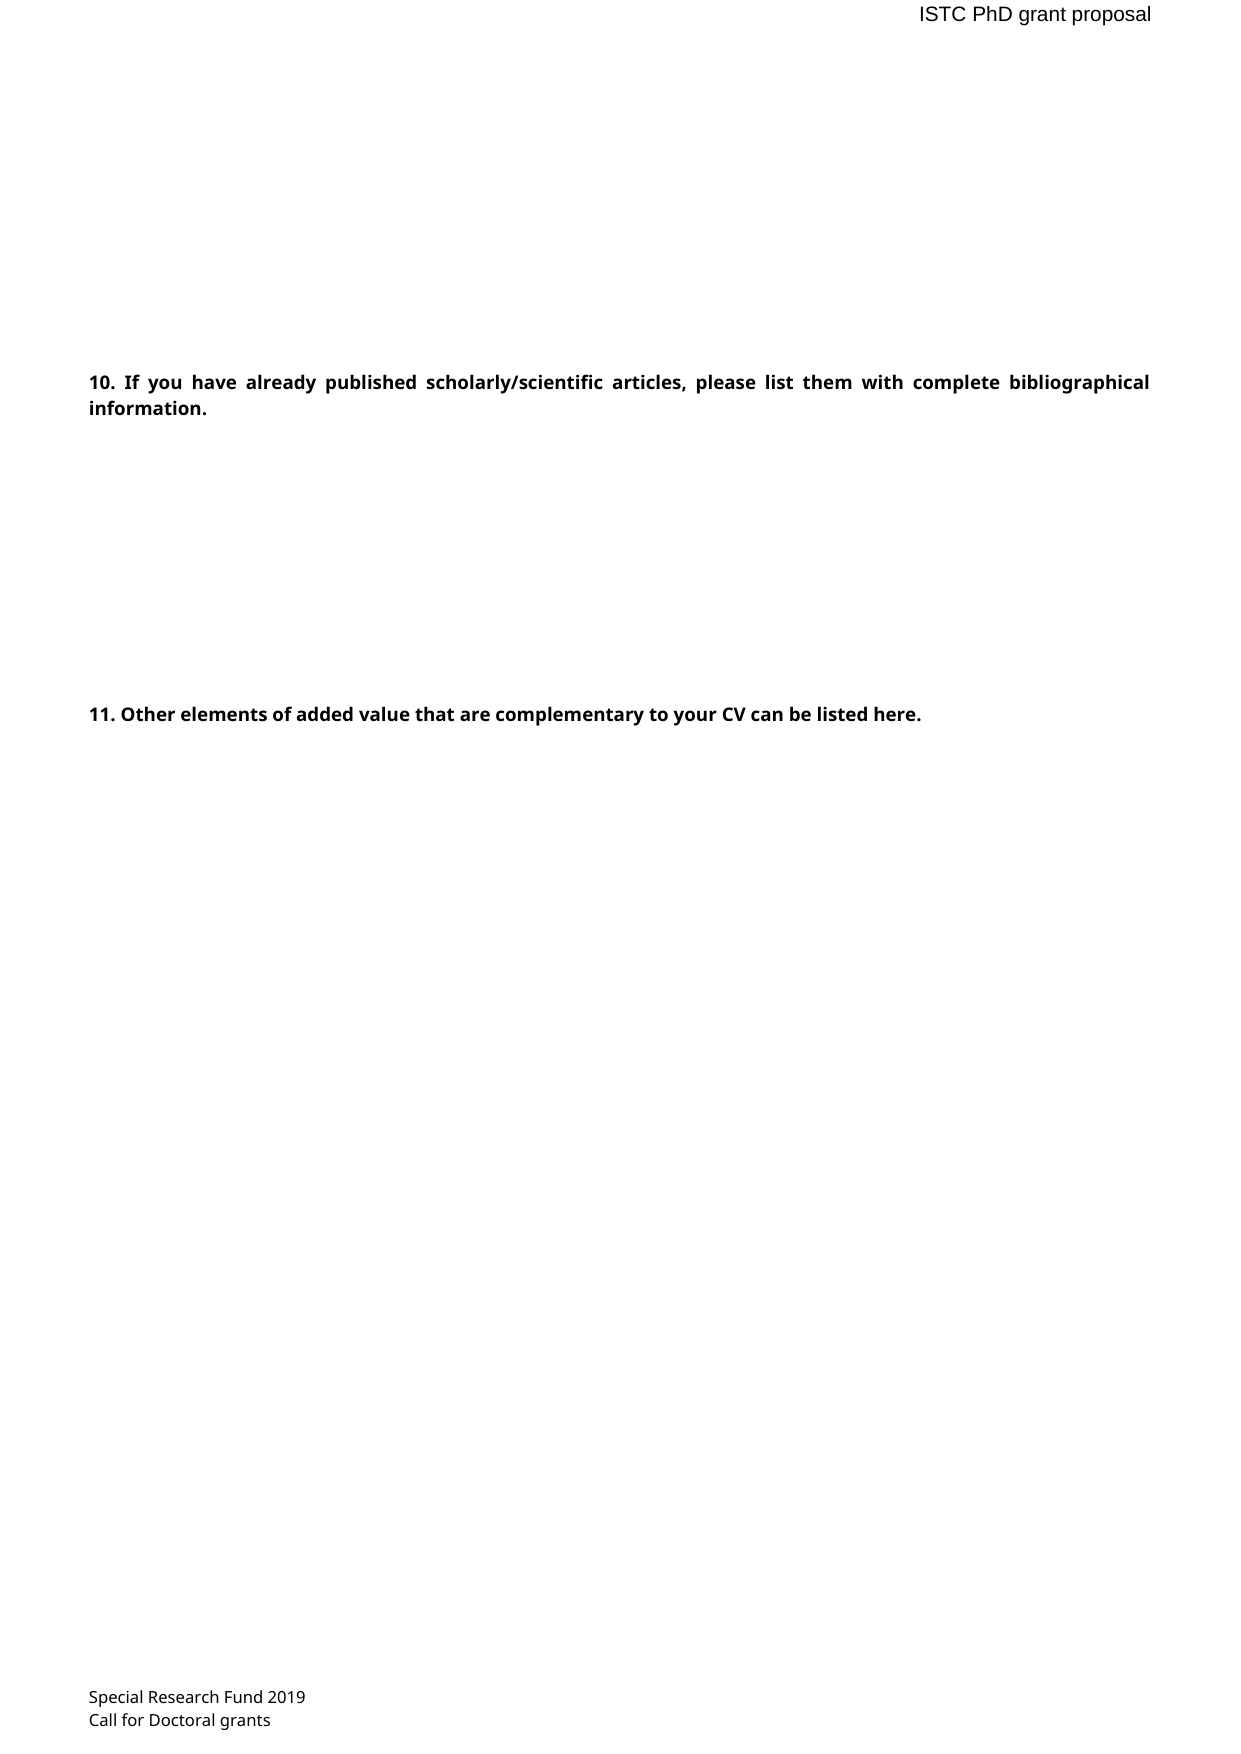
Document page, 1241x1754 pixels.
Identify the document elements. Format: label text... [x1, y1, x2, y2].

text 10. If you have already published scholarly/scientific articles, please list them with complete bibliographical information. [89, 369, 1152, 420]
text 11. Other elements of added value that are complementary to your CV can be listed here. [89, 701, 1152, 727]
